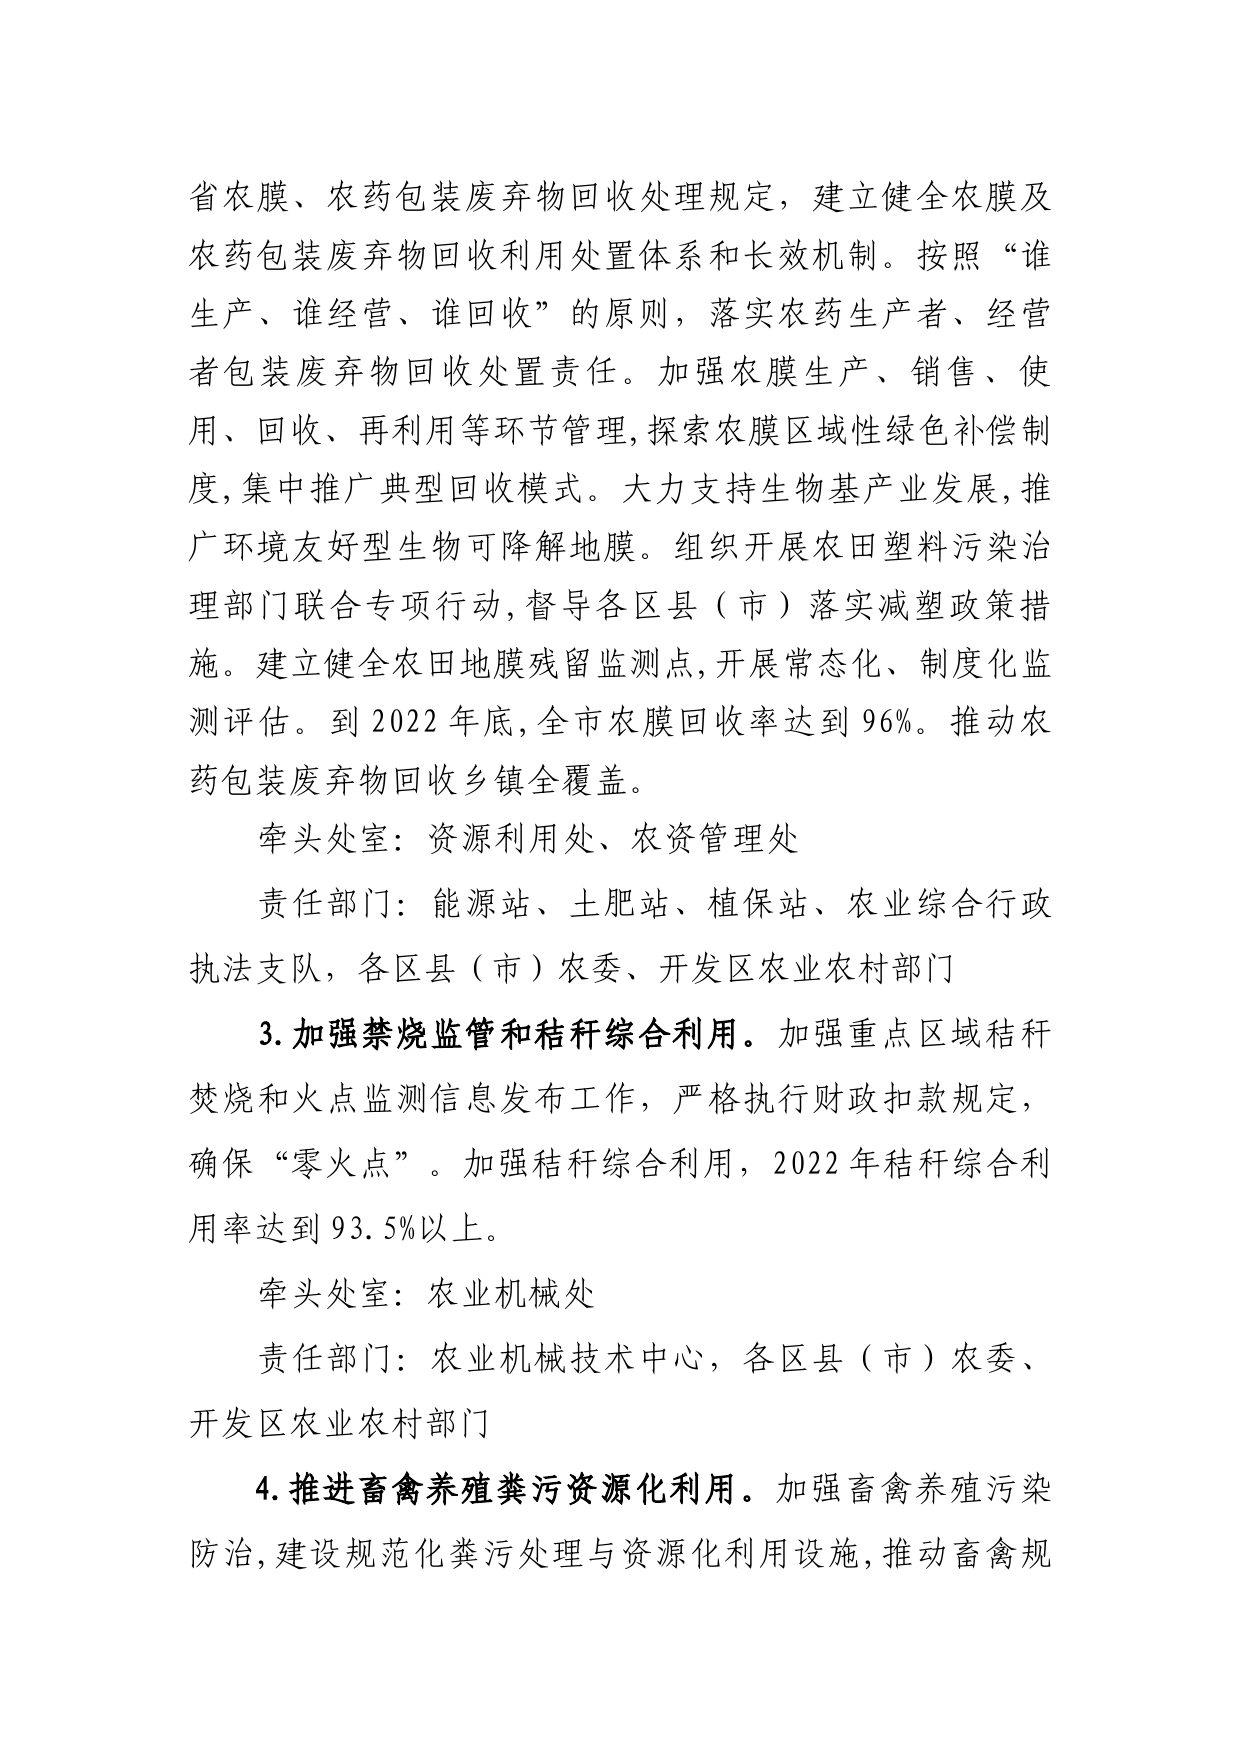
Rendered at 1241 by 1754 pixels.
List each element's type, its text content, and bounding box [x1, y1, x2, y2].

list 牵头处室：资源利用处、农资管理处 [187, 804, 1053, 869]
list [187, 162, 1053, 804]
list 3.加强禁烧监管和秸秆综合利用。加强重点区域秸秆焚烧和火点监测信息发布工作，严格执行财政扣款规定，确保“零火点”。加强秸秆综合利用，2022年秸秆综合利用率达到93.5%以上。 [187, 999, 1053, 1259]
text 责任部门：农业机械技术中心，各区县（市）农委、开发区农业农村部门 [187, 1324, 1053, 1454]
list 牵头处室：农业机械处 [187, 1259, 1053, 1324]
text 责任部门：能源站、土肥站、植保站、农业综合行政执法支队，各区县（市）农委、开发区农业农村部门 [187, 869, 1053, 999]
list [187, 1454, 1053, 1584]
